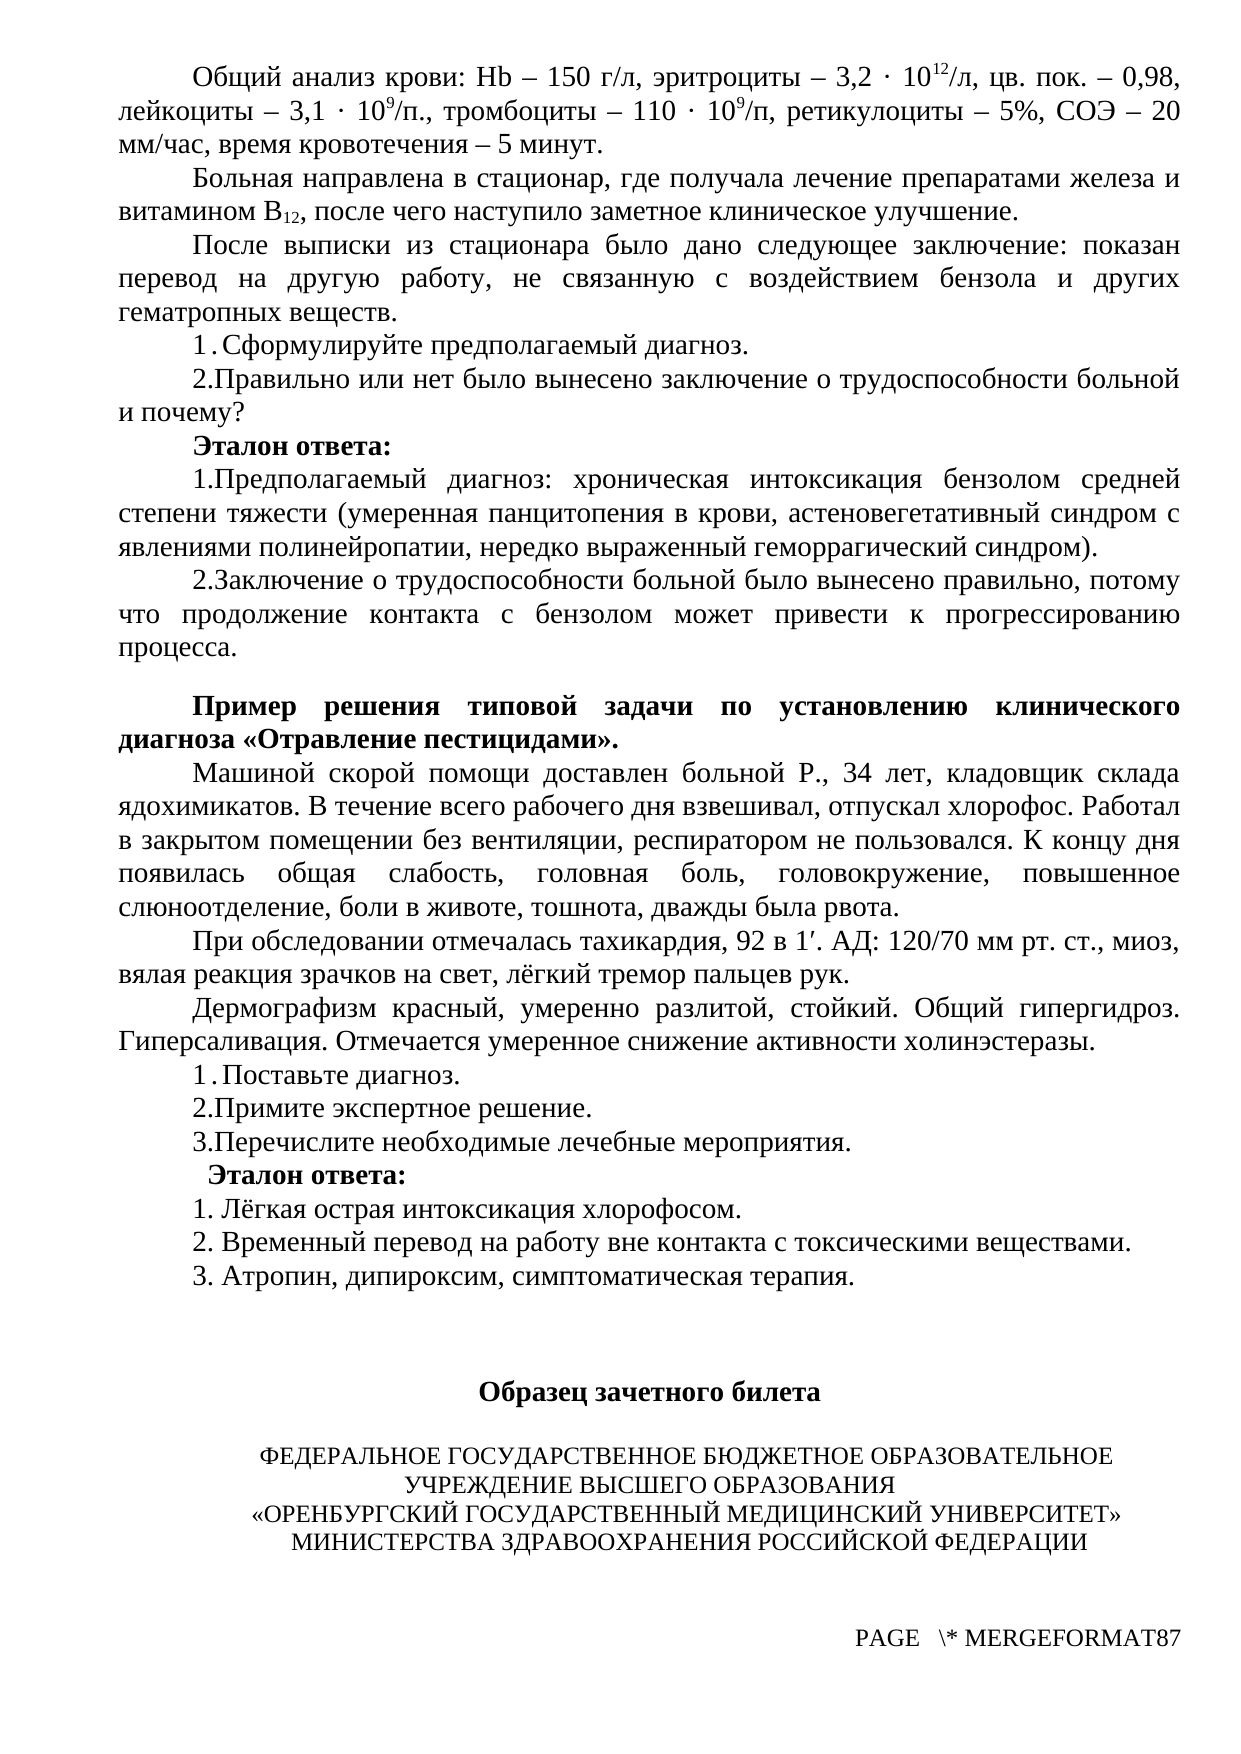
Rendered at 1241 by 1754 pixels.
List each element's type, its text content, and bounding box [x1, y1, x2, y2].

text При обследовании отмечалась тахикардия, 92 в 1′. АД: 120/70 мм рт. ст., миоз, вялая реакция зрачков на свет, лёгкий тремор пальцев рук. [118, 923, 1181, 990]
text После выписки из стационара было дано следующее заключение: показан перевод на другую работу, не связанную с воздействием бензола и других гематропных веществ. [118, 227, 1181, 327]
text Машиной скорой помощи доставлен больной Р., 34 лет, кладовщик склада ядохимикатов. В течение всего рабочего дня взвешивал, отпускал хлорофос. Работал в закрытом помещении без вентиляции, респиратором не пользовался. К концу дня появилась общая слабость, головная боль, головокружение, повышенное слюноотделение, боли в животе, тошнота, дважды была рвота. [118, 755, 1181, 923]
title Эталон ответа: [118, 1157, 1181, 1191]
text «ОРЕНБУРГСКИЙ ГОСУДАРСТВЕННЫЙ МЕДИЦИНСКИЙ УНИВЕРСИТЕТ» [118, 1499, 1181, 1527]
text Общий анализ крови: Нb – 150 г/л, эритроциты – 3,2 · 1012/л, цв. пок. – 0,98, лейкоциты – 3,1 · 109/п., тромбоциты – 110 · 109/п, ретикулоциты – 5%, СОЭ – 20 мм/час, время кровотечения – 5 минут. [118, 59, 1181, 160]
text 1.Сформулируйте предполагаемый диагноз. [118, 327, 1181, 361]
text 2. Временный перевод на работу вне контакта с токсическими веществами. [118, 1224, 1181, 1258]
text 1.Предполагаемый диагноз: хроническая интоксикация бензолом средней степени тяжести (умеренная панцитопения в крови, астеновегетативный синдром с явлениями полинейропатии, нередко выраженный геморрагический синдром). [118, 462, 1181, 562]
text Дермографизм красный, умеренно разлитой, стойкий. Общий гипергидроз. Гиперсаливация. Отмечается умеренное снижение активности холинэстеразы. [118, 990, 1181, 1057]
list Образец зачетного билета [118, 1374, 1181, 1408]
text 2.Примите экспертное решение. [118, 1090, 1181, 1124]
text Эталон ответа: [118, 428, 1181, 462]
subtitle Пример решения типовой задачи по установлению клинического диагноза «Отравление пестицидами». [118, 688, 1181, 755]
text 3.Перечислите необходимые лечебные мероприятия. [118, 1124, 1181, 1157]
text 2.Правильно или нет было вынесено заключение о трудоспособности больной и почему? [118, 361, 1181, 428]
text МИНИСТЕРСТВА ЗДРАВООХРАНЕНИЯ РОССИЙСКОЙ ФЕДЕРАЦИИ [118, 1527, 1181, 1556]
text 2.Заключение о трудоспособности больной было вынесено правильно, потому что продолжение контакта с бензолом может привести к прогрессированию процесса. [118, 562, 1181, 663]
text 1.Поставьте диагноз. [118, 1057, 1181, 1090]
text 1. Лёгкая острая интоксикация хлорофосом. [118, 1191, 1181, 1224]
text Больная направлена в стационар, где получала лечение препаратами железа и витамином В12, после чего наступило заметное клиническое улучшение. [118, 160, 1181, 227]
text ФЕДЕРАЛЬНОЕ ГОСУДАРСТВЕННОЕ БЮДЖЕТНОЕ ОБРАЗОВАТЕЛЬНОЕ УЧРЕЖДЕНИЕ ВЫСШЕГО ОБРАЗОВАНИЯ [118, 1441, 1181, 1499]
text 3. Атропин, дипироксим, симптоматическая терапия. [118, 1258, 1181, 1292]
